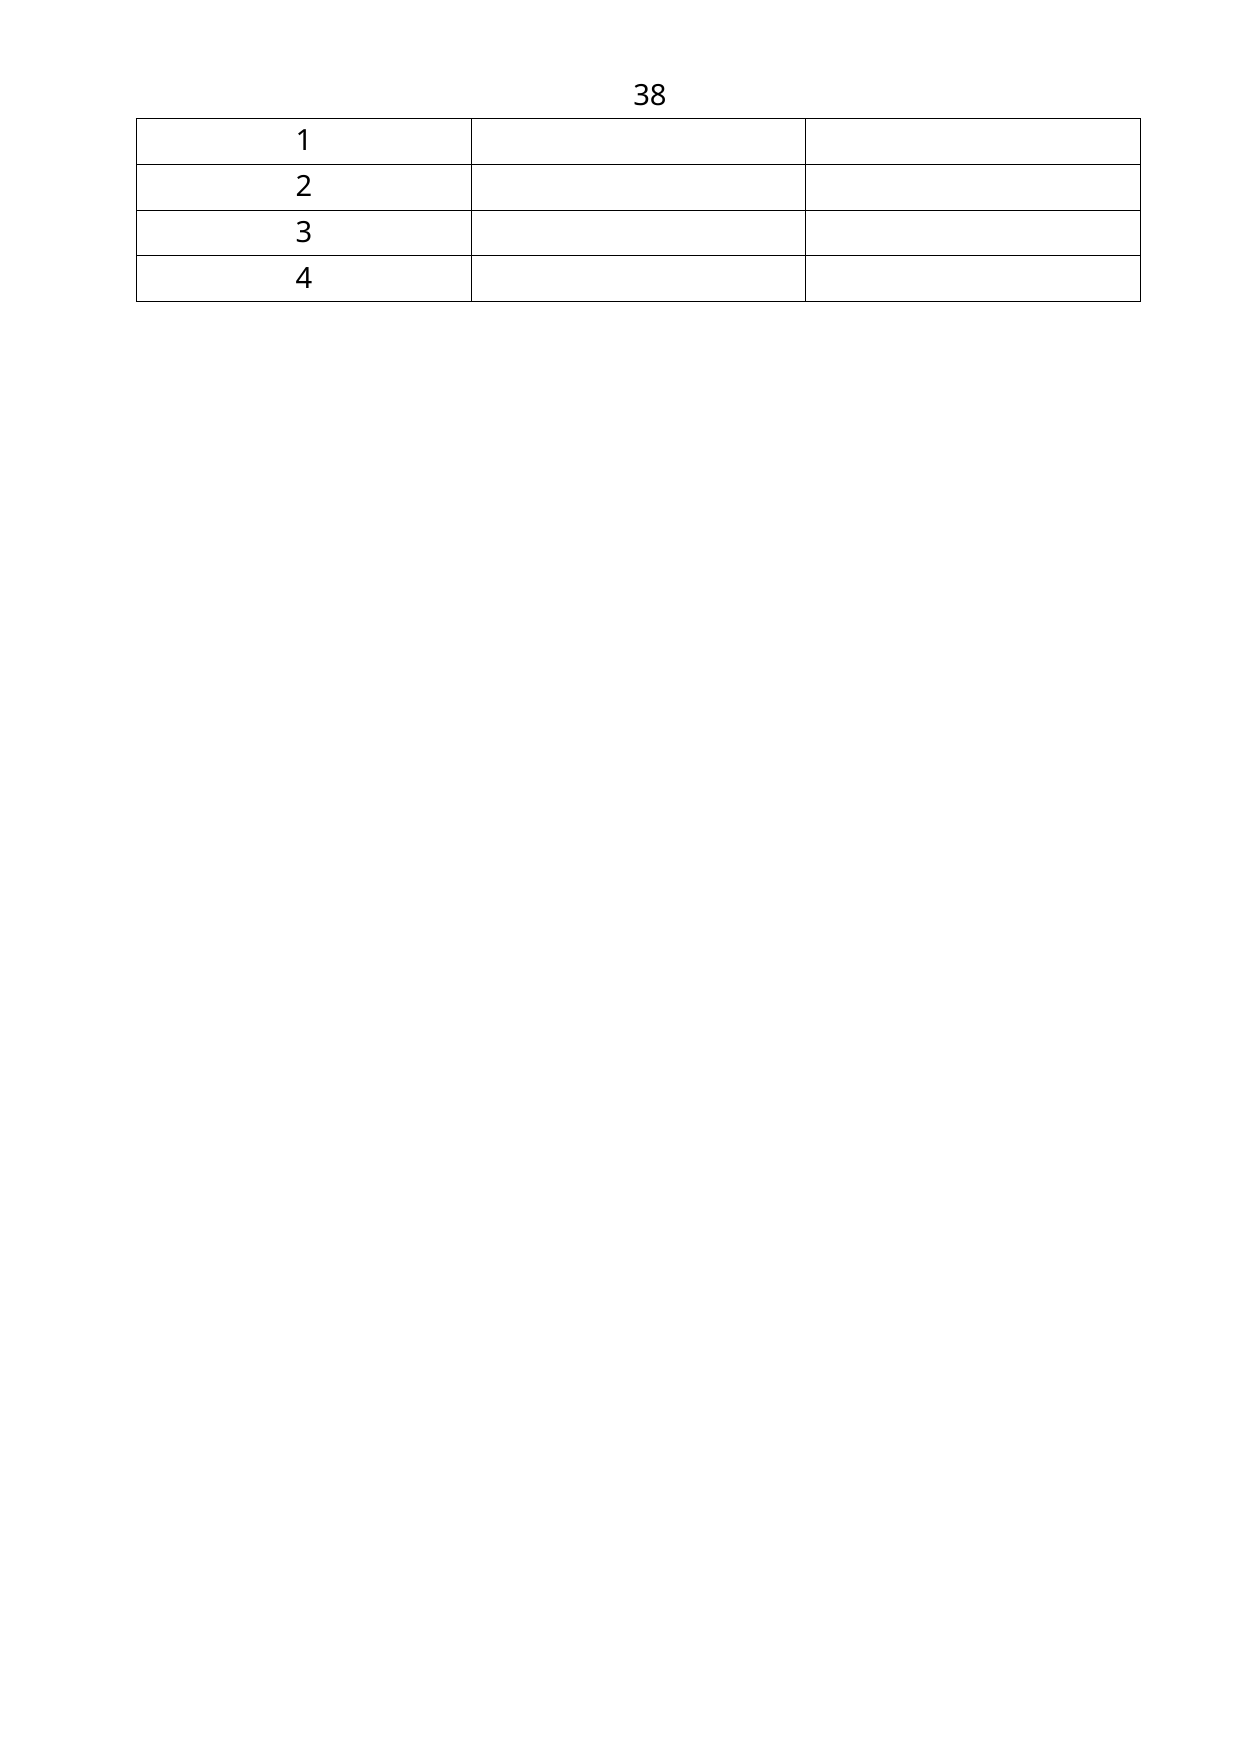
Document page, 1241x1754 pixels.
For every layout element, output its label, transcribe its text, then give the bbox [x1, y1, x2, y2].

table_cell [472, 256, 805, 301]
table_cell 4 [137, 256, 471, 301]
table_cell [806, 256, 1140, 301]
table_cell [806, 165, 1140, 209]
table_cell 3 [137, 211, 471, 255]
table_cell [472, 211, 805, 255]
table_cell [472, 165, 805, 209]
table_cell 1 [137, 119, 471, 164]
table_cell 2 [137, 165, 471, 209]
table_cell [806, 119, 1140, 164]
table_cell [472, 119, 805, 164]
table_cell [806, 211, 1140, 255]
